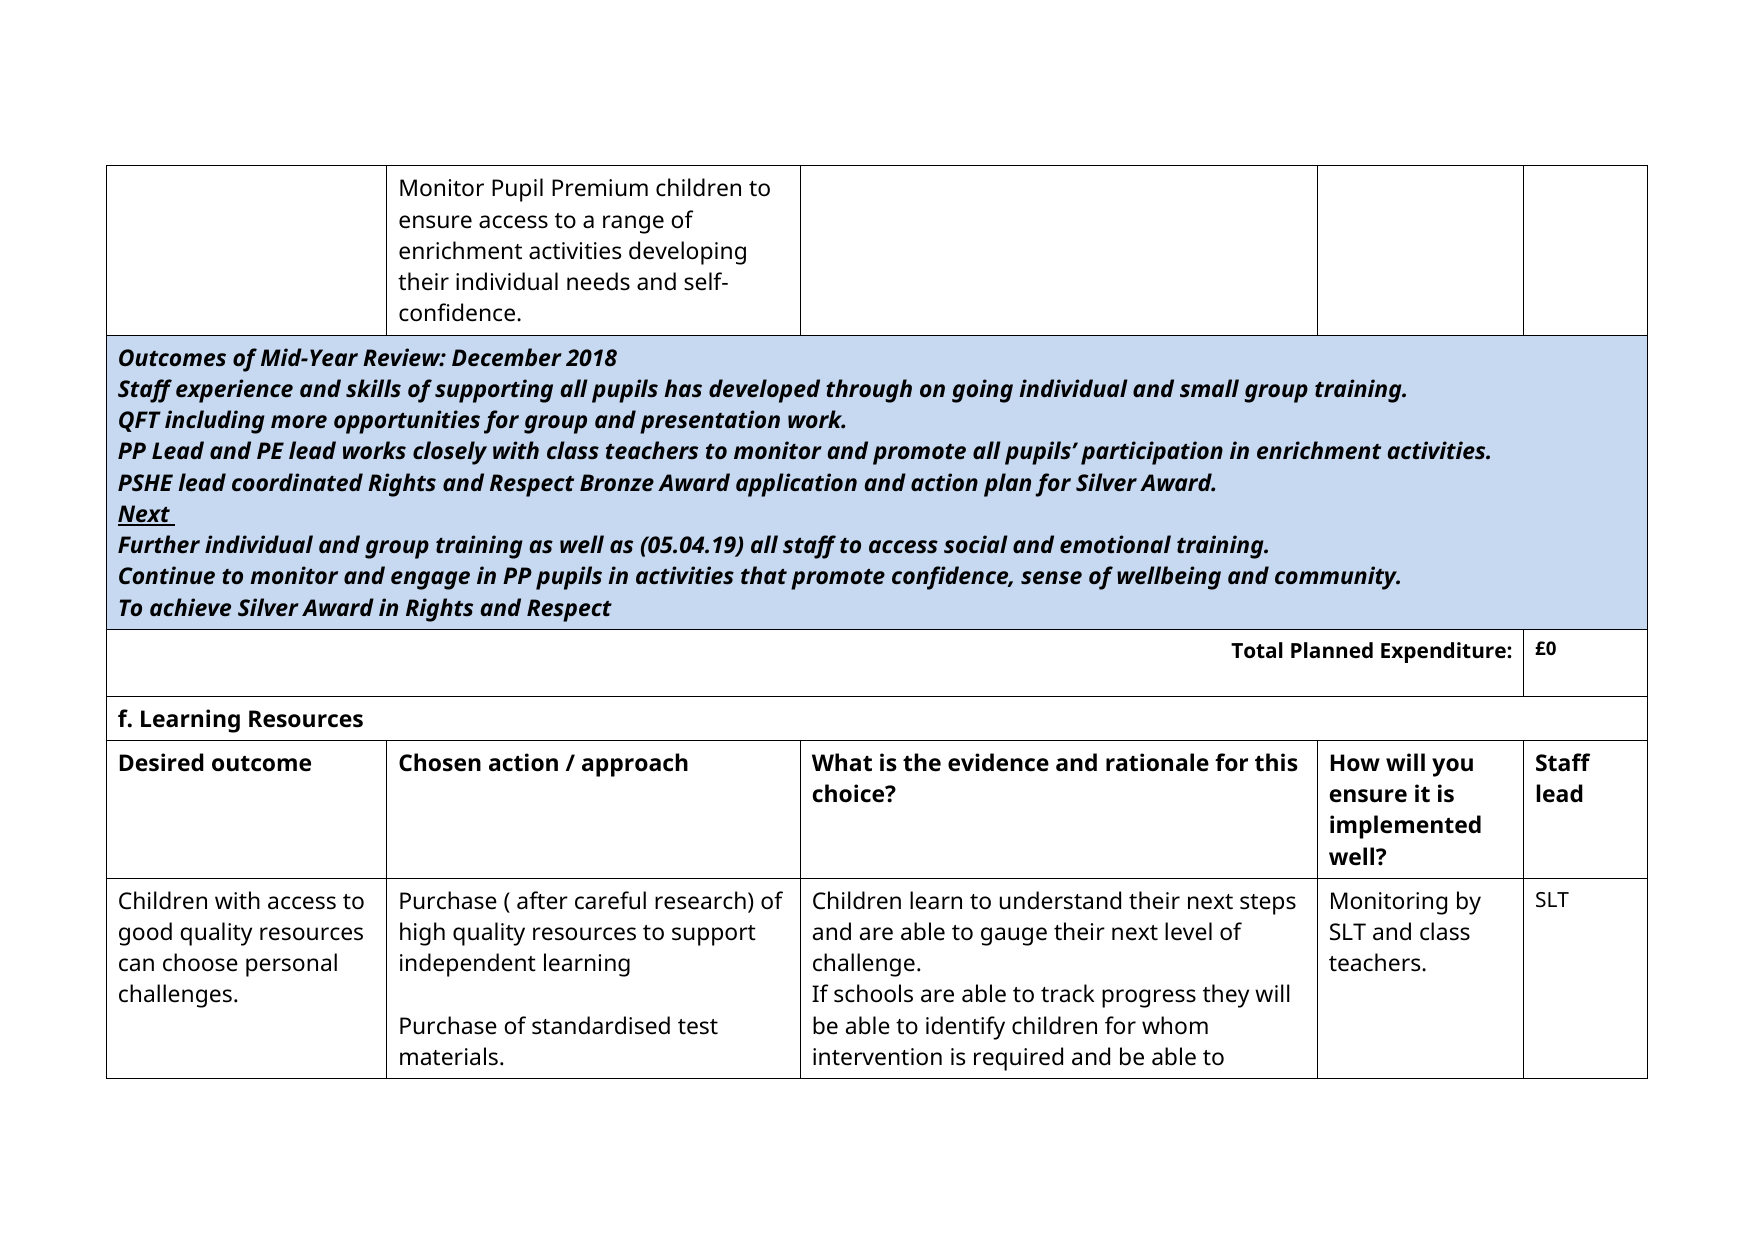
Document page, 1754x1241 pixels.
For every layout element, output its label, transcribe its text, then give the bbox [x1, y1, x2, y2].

table_cell SLT [1524, 879, 1647, 1078]
table_cell Total Planned Expenditure: [107, 630, 1523, 696]
table_cell f. Learning Resources [107, 697, 1647, 740]
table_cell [1318, 166, 1523, 334]
table_cell How will you ensure it is implemented well? [1318, 741, 1523, 878]
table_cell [107, 166, 386, 334]
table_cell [107, 879, 386, 1078]
table_cell HT [1524, 166, 1647, 334]
table_cell Outcomes of Mid-Year Review: December 2018 Staff experience and skills of supporting all pupils has developed through on going individual and small group training. QFT including more opportunities for group and presentation work. PP Lead and PE lead works closely with class teachers to monitor and promote all pupils’ participation in enrichment activities. PSHE lead coordinated Rights and Respect Bronze Award application and action plan for Silver Award. Next Further individual and group training as well as (05.04.19) all staff to access social and emotional training. Continue to monitor and engage in PP pupils in activities that promote confidence, sense of wellbeing and community. To achieve Silver Award in Rights and Respect [107, 336, 1647, 629]
table_cell What is the evidence and rationale for this choice? [801, 741, 1317, 878]
table_cell £0 [1524, 630, 1647, 696]
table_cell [387, 166, 800, 334]
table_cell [1318, 879, 1523, 1078]
table_cell Chosen action / approach [387, 741, 800, 878]
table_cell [801, 879, 1317, 1078]
table_cell Staff lead [1524, 741, 1647, 878]
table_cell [387, 879, 800, 1078]
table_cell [801, 166, 1317, 334]
table_cell Desired outcome [107, 741, 386, 878]
